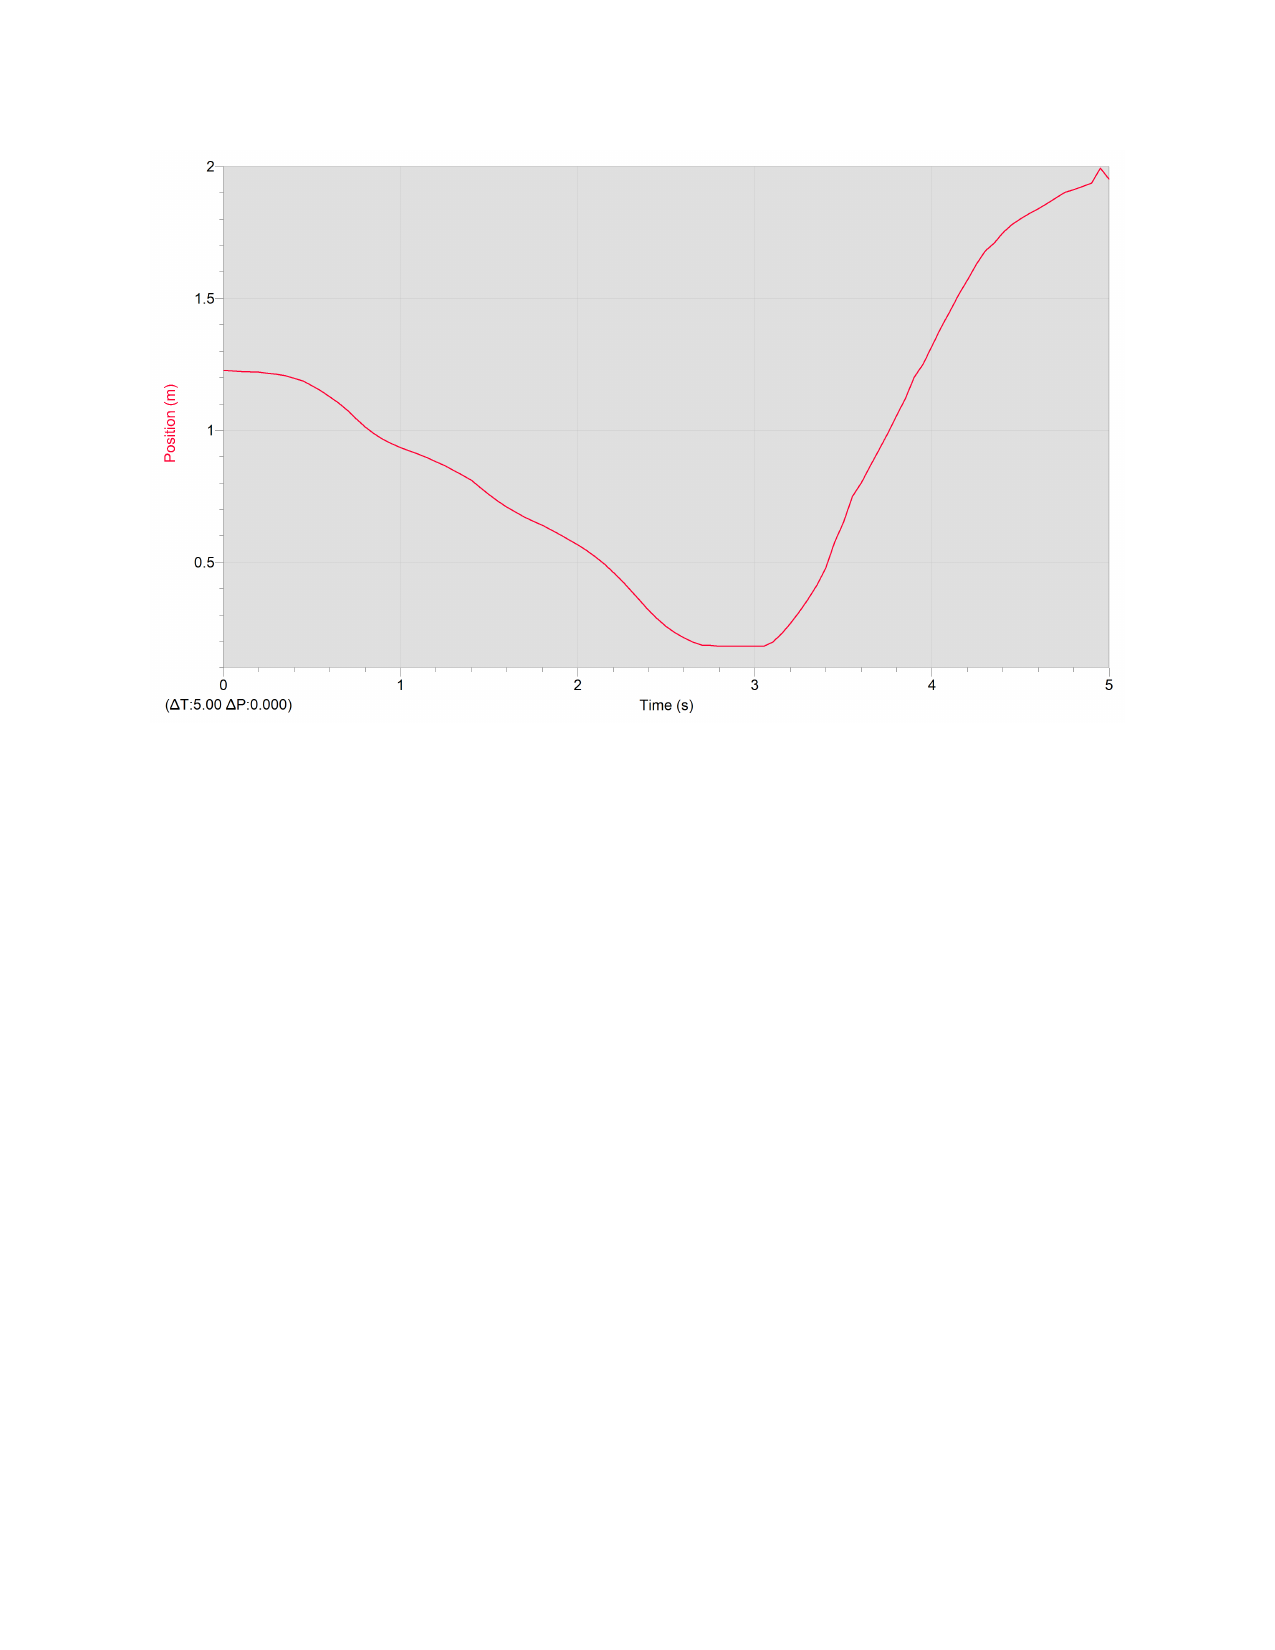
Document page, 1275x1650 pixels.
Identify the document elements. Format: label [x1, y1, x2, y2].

picture [150, 150, 1125, 723]
